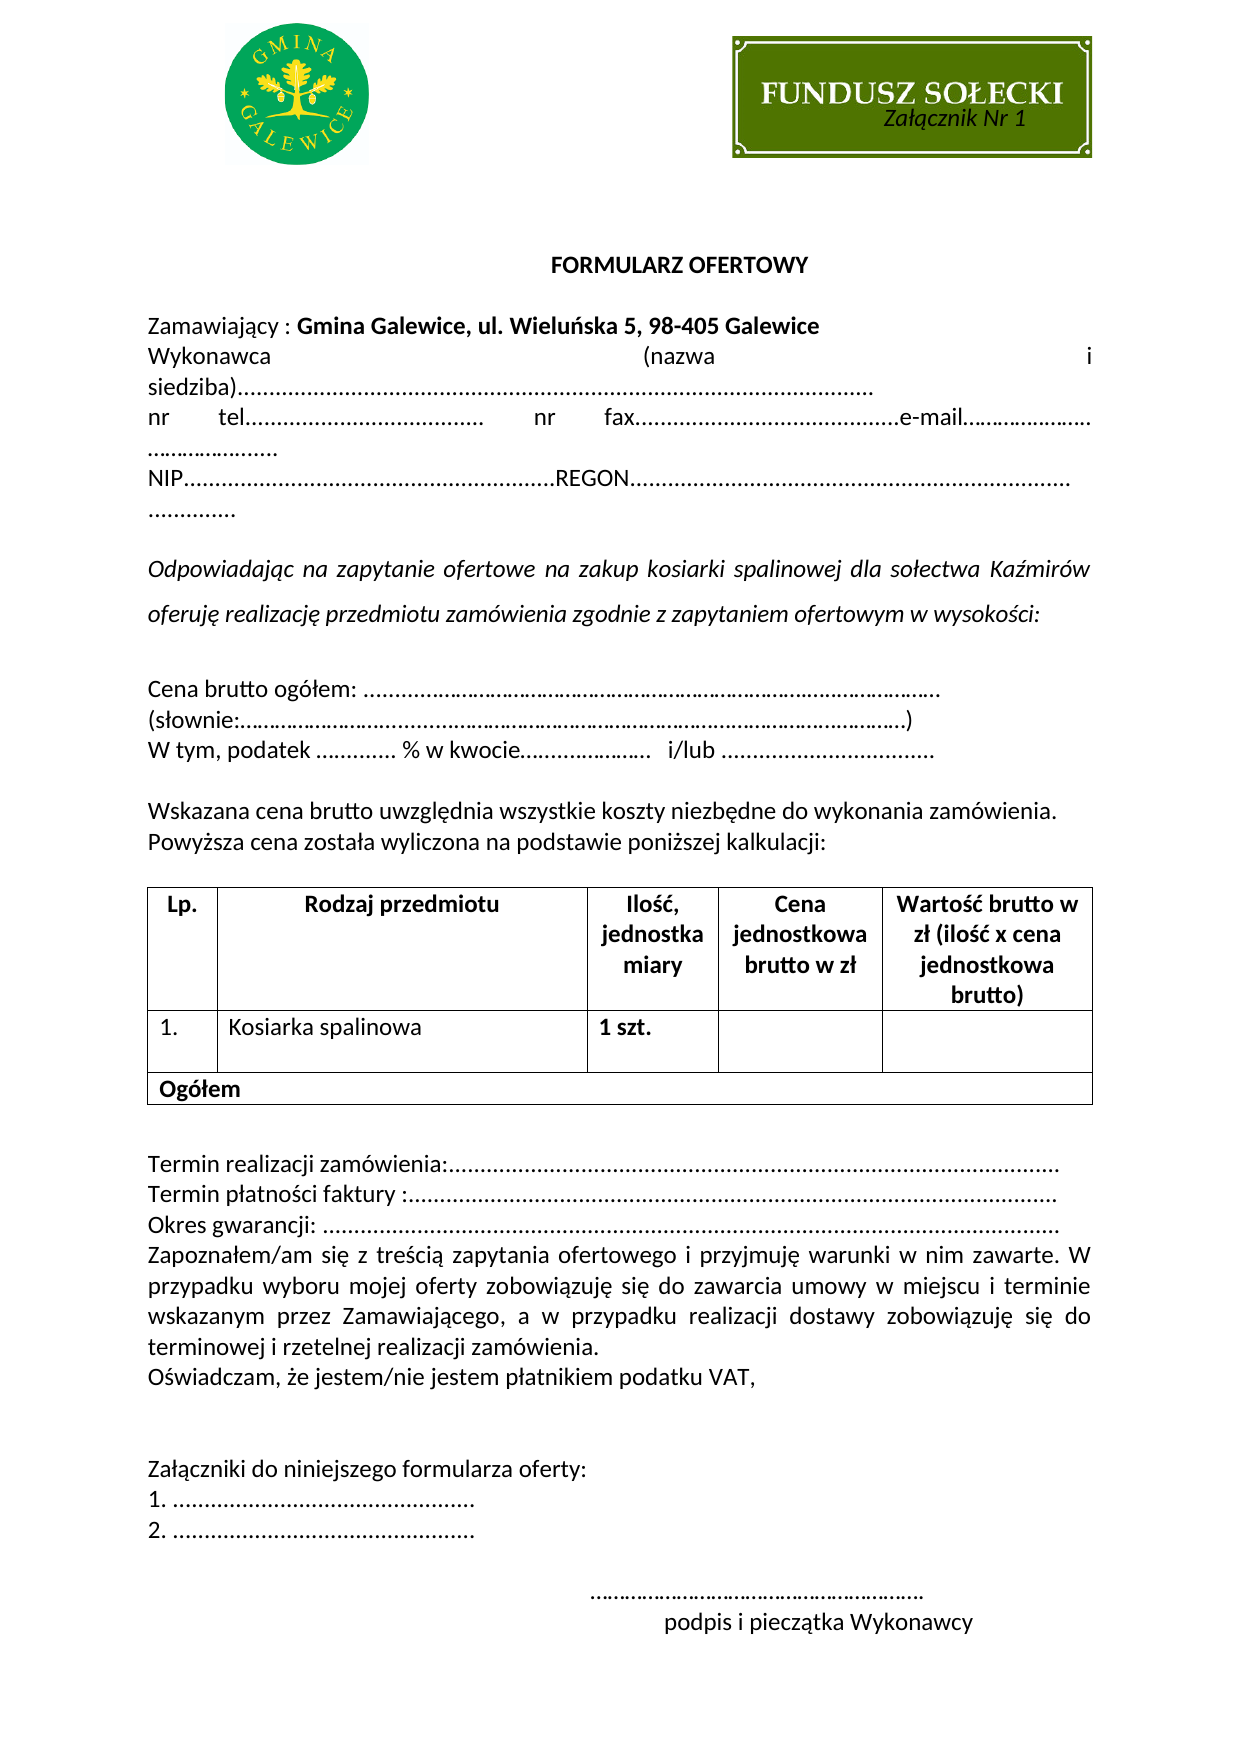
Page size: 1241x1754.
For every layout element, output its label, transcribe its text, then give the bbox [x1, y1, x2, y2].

text Cena brutto ogółem: ............……………………………………………………….…..……………… [148, 673, 1092, 704]
table_header Załącznik Nr 1 [795, 103, 1117, 157]
table_header [148, 103, 795, 157]
table_cell [883, 1011, 1092, 1072]
text nr tel...................................... nr fax..........................................e-mail…………..……..……………....... [148, 401, 1092, 462]
text (słownie:……………………............………………………………………...……………...…………) [148, 704, 1092, 734]
text FORMULARZ OFERTOWY [148, 249, 1092, 279]
table_header Cena jednostkowa brutto w zł [719, 888, 882, 1010]
picture [224, 23, 369, 103]
text Odpowiadając na zapytanie ofertowe na zakup kosiarki spalinowej dla sołectwa Kaźmirów oferuję realizację przedmiotu zamówienia zgodnie z zapytaniem ofertowym w wysokości: [148, 553, 1092, 629]
text W tym, podatek ….......... % w kwocie….......………… i/lub .................................. [148, 734, 1092, 765]
text Załączniki do niniejszego formularza oferty: [148, 1453, 1092, 1484]
table_header Lp. [148, 888, 217, 1010]
text Termin realizacji zamówienia:................................................................................................. [148, 1148, 1092, 1178]
text NIP...........................................................REGON.................................................................................... [148, 462, 1092, 523]
text Powyższa cena została wyliczona na podstawie poniższej kalkulacji: [148, 826, 1092, 856]
text Termin płatności faktury :....................................................................................................... [148, 1178, 1092, 1209]
table_cell Ogółem [148, 1073, 1092, 1104]
text podpis i pieczątka Wykonawcy [664, 1606, 1092, 1636]
picture [224, 157, 369, 165]
text …………………………………………………. [590, 1575, 1092, 1606]
table_header Ilość, jednostka miary [588, 888, 718, 1010]
table_cell 1. [148, 1011, 217, 1072]
table_cell [719, 1011, 882, 1072]
text Wykonawca (nazwa i siedziba)..................................................................................................... [148, 340, 1092, 401]
text Okres gwarancji: ..................................................................................................................... [148, 1209, 1092, 1239]
text 2. ................................................ [148, 1514, 1092, 1545]
table_header Wartość brutto w zł (ilość x cena jednostkowa brutto) [883, 888, 1092, 1010]
text Oświadczam, że jestem/nie jestem płatnikiem podatku VAT, [148, 1362, 1092, 1392]
text Wskazana cena brutto uwzględnia wszystkie koszty niezbędne do wykonania zamówienia. [148, 795, 1092, 826]
text 1. ................................................ [148, 1484, 1092, 1514]
picture [732, 36, 1093, 103]
text Zamawiający : Gmina Galewice, ul. Wieluńska 5, 98-405 Galewice [148, 310, 1092, 340]
text Zapoznałem/am się z treścią zapytania ofertowego i przyjmuję warunki w nim zawarte. W przypadku wyboru mojej oferty zobowiązuję się do zawarcia umowy w miejscu i terminie wskazanym przez Zamawiającego, a w przypadku realizacji dostawy zobowiązuję się do terminowej i rzetelnej realizacji zamówienia. [148, 1239, 1092, 1362]
table_cell Kosiarka spalinowa [218, 1011, 587, 1072]
table_header Rodzaj przedmiotu [218, 888, 587, 1010]
table_cell 1 szt. [588, 1011, 718, 1072]
